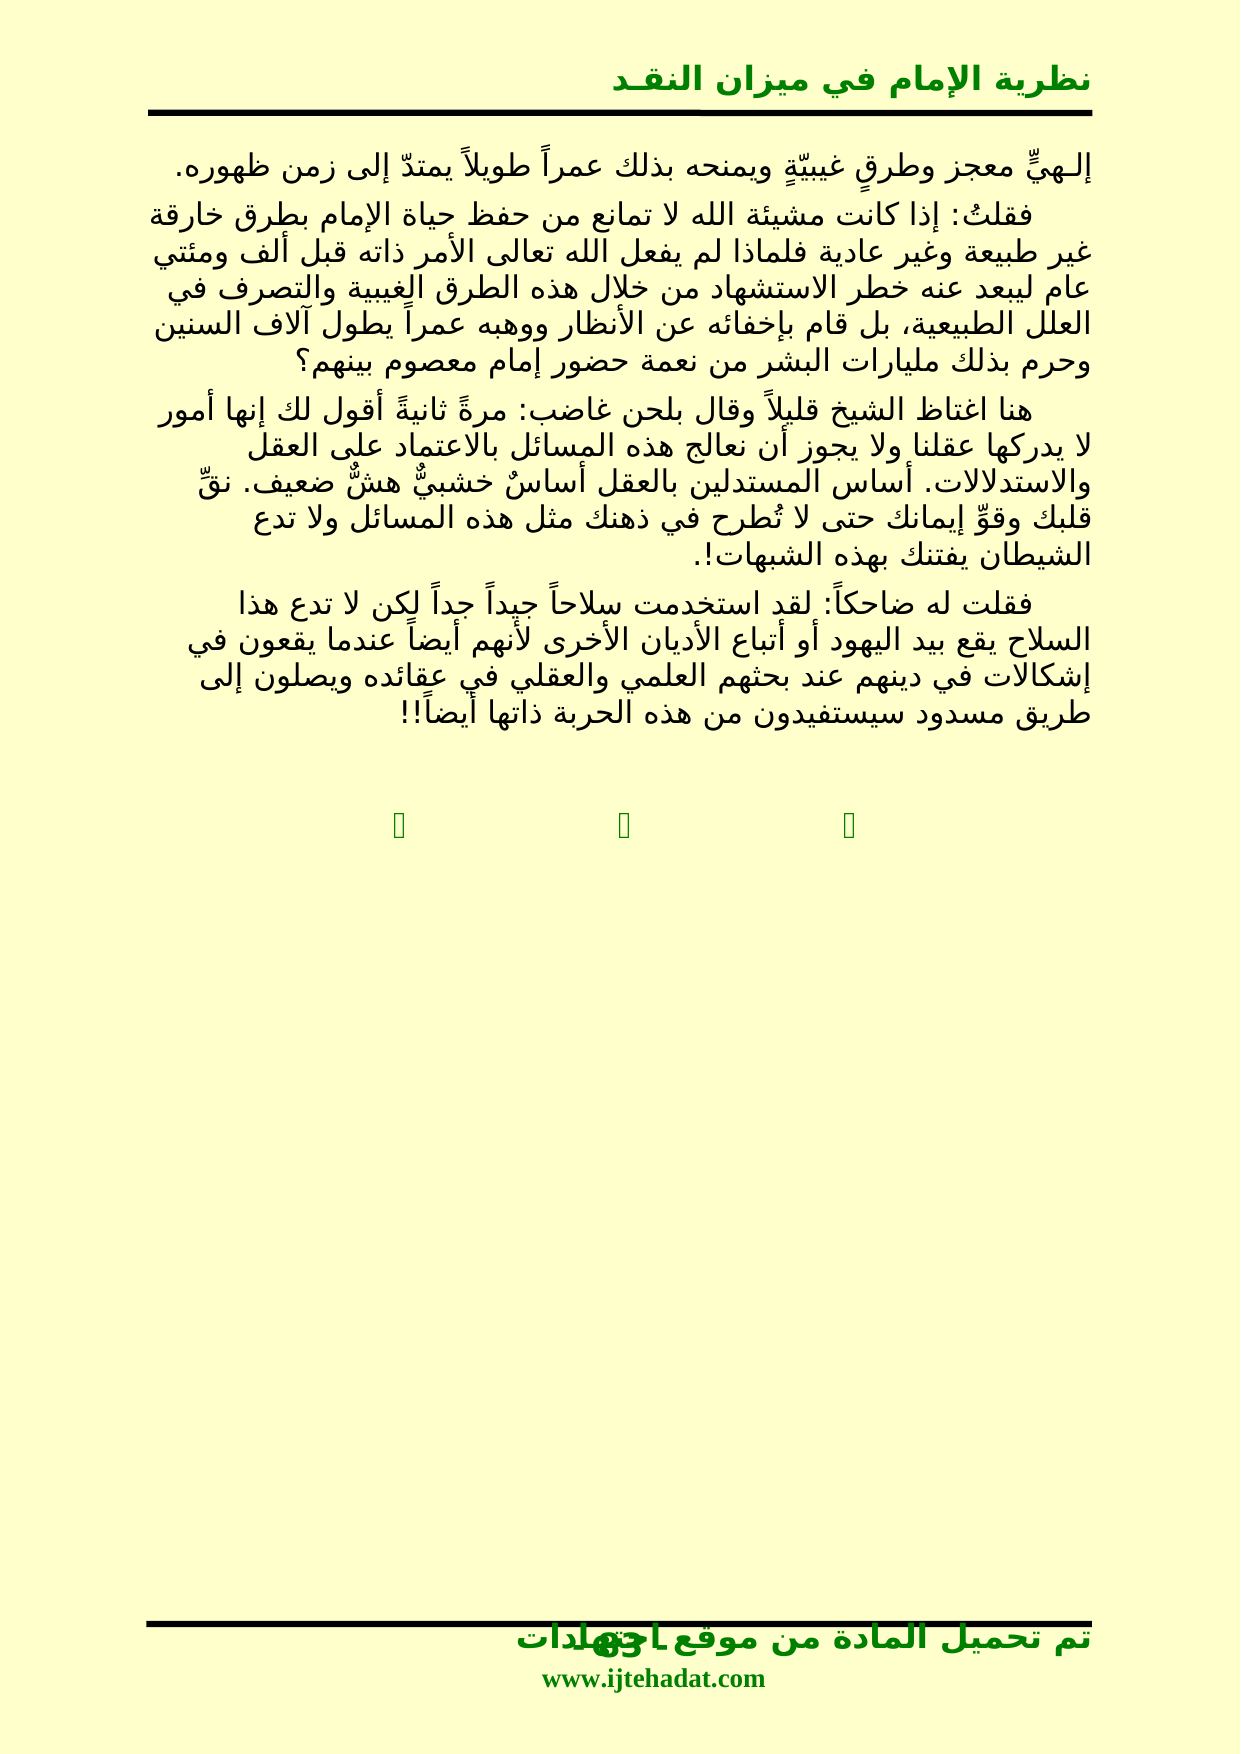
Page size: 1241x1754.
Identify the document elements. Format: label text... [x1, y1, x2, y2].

text فقلت له ضاحكاً: لقد استخدمت سلاحاً جيداً جداً لكن لا تدع هذا السلاح يقع بيد اليهود أو أتباع الأديان الأخرى لأنهم أيضاً عندما يقعون في إشكالات في دينهم عند بحثهم العلمي والعقلي في عقائده ويصلون إلى طريق مسدود سيستفيدون من هذه الحربة ذاتها أيضاً!! [148, 585, 1092, 731]
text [148, 148, 1092, 184]
text فقلتُ: إذا كانت مشيئة الله لا تمانع من حفظ حياة الإمام بطرق خارقة غير طبيعة وغير عادية فلماذا لم يفعل الله تعالى الأمر ذاته قبل ألف ومئتي عام ليبعد عنه خطر الاستشهاد من خلال هذه الطرق الغيبية والتصرف في العلل الطبيعية، بل قام بإخفائه عن الأنظار ووهبه عمراً يطول آلاف السنين وحرم بذلك مليارات البشر من نعمة حضور إمام معصوم بينهم؟ [148, 197, 1092, 378]
text هنا اغتاظ الشيخ قليلاً وقال بلحن غاضب: مرةً ثانيةً أقول لك إنها أمور لا يدركها عقلنا ولا يجوز أن نعالج هذه المسائل بالاعتماد على العقل والاستدلالات. أساس المستدلين بالعقل أساسٌ خشبيٌّ هشٌّ ضعيف. نقِّ قلبك وقوِّ إيمانك حتى لا تُطرح في ذهنك مثل هذه المسائل ولا تدع الشيطان يفتنك بهذه الشبهات!. [148, 391, 1092, 573]
